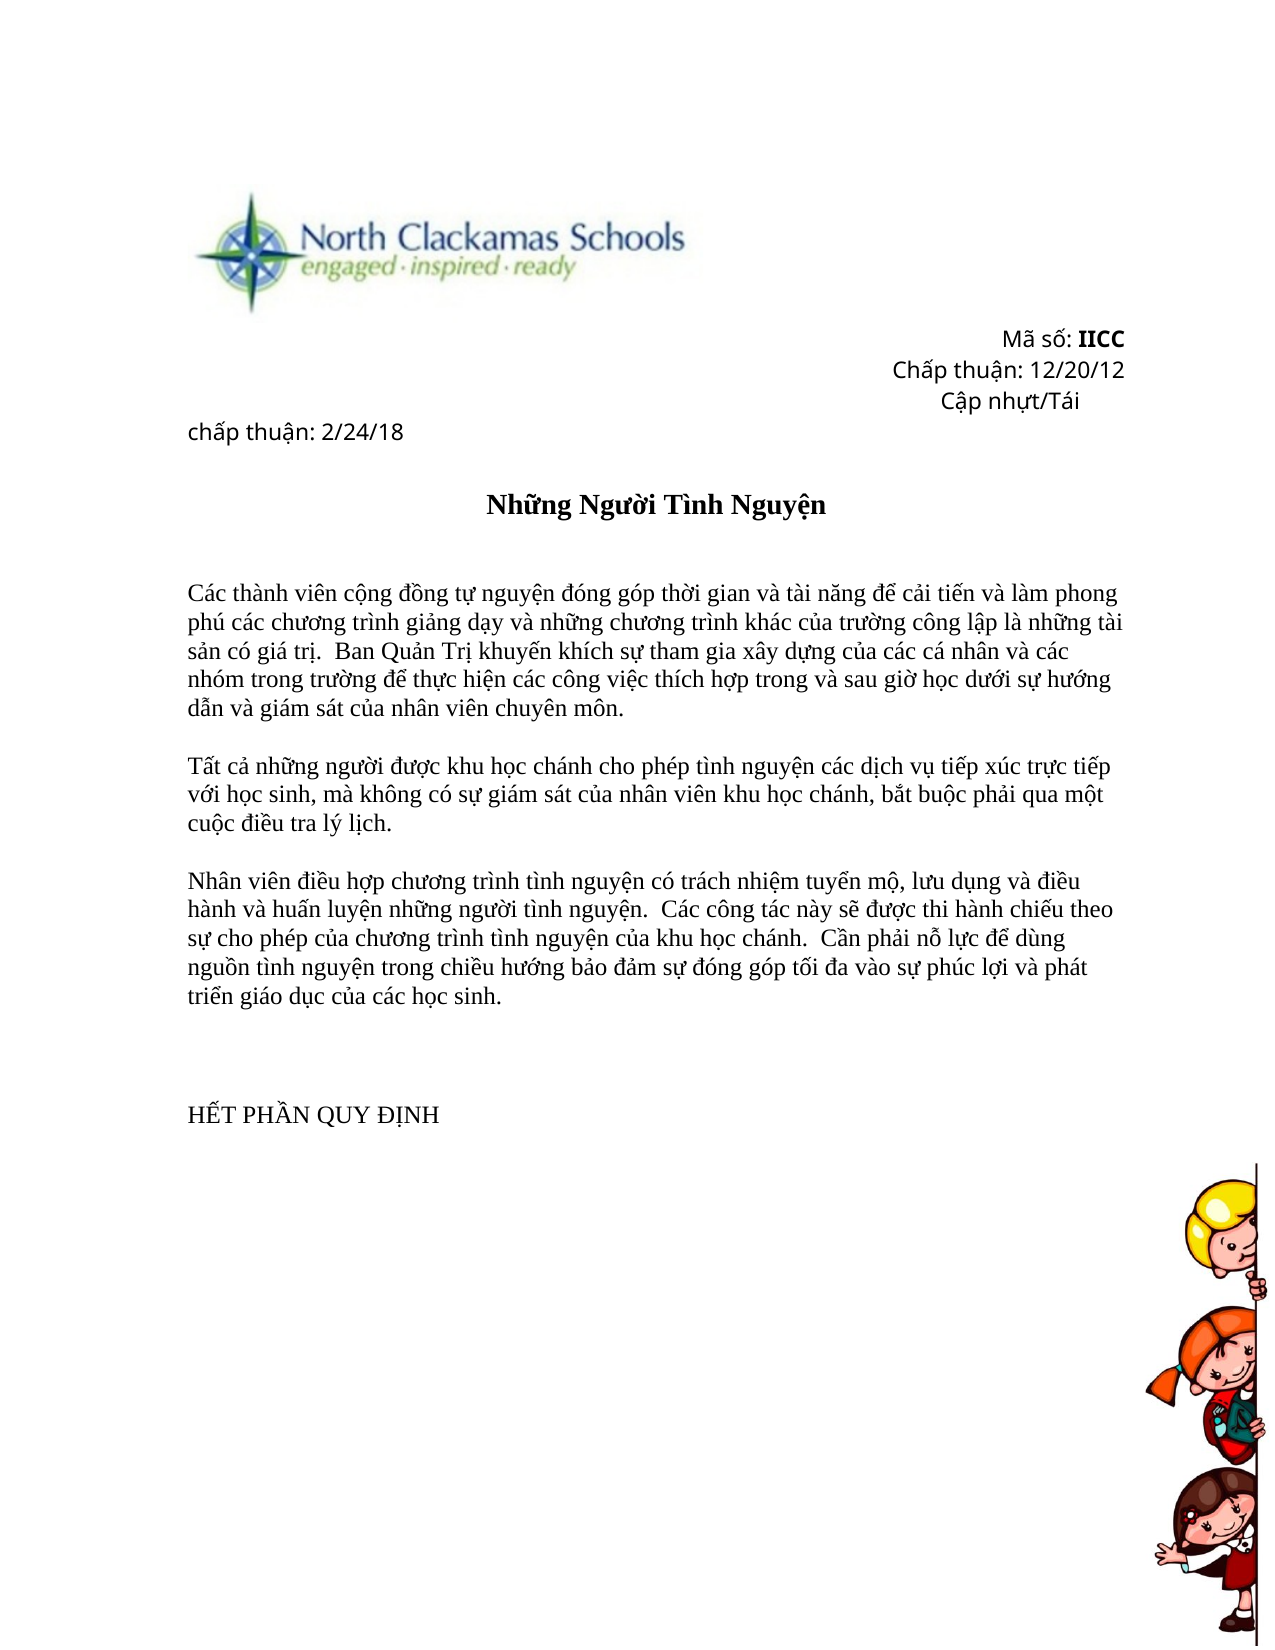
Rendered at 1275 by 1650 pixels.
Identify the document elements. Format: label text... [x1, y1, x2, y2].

text Cập nhựt/Tái chấp thuận: 2/24/18 [187, 385, 1125, 448]
text Mã số: IICC [262, 323, 1125, 354]
text Nhân viên điều hợp chương trình tình nguyện có trách nhiệm tuyển mộ, lưu dụng và điều hành và huấn luyện những người tình nguyện. Các công tác này sẽ được thi hành chiếu theo sự cho phép của chương trình tình nguyện của khu học chánh. Cần phải nỗ lực để dùng nguồn tình nguyện trong chiều hướng bảo đảm sự đóng góp tối đa vào sự phúc lợi và phát triển giáo dục của các học sinh. [187, 866, 1125, 1009]
picture [187, 184, 704, 323]
text Những Người Tình Nguyện [187, 487, 1125, 521]
text Chấp thuận: 12/20/12 [187, 354, 1125, 385]
text Tất cả những người được khu học chánh cho phép tình nguyện các dịch vụ tiếp xúc trực tiếp với học sinh, mà không có sự giám sát của nhân viên khu học chánh, bắt buộc phải qua một cuộc điều tra lý lịch. [187, 751, 1125, 837]
picture [1145, 1162, 1270, 1646]
text Các thành viên cộng đồng tự nguyện đóng góp thời gian và tài năng để cải tiến và làm phong phú các chương trình giảng dạy và những chương trình khác của trường công lập là những tài sản có giá trị. Ban Quản Trị khuyến khích sự tham gia xây dựng của các cá nhân và các nhóm trong trường để thực hiện các công việc thích hợp trong và sau giờ học dưới sự hướng dẫn và giám sát của nhân viên chuyên môn. [187, 578, 1125, 722]
text HẾT PHẦN QUY ĐỊNH [187, 1102, 1125, 1129]
